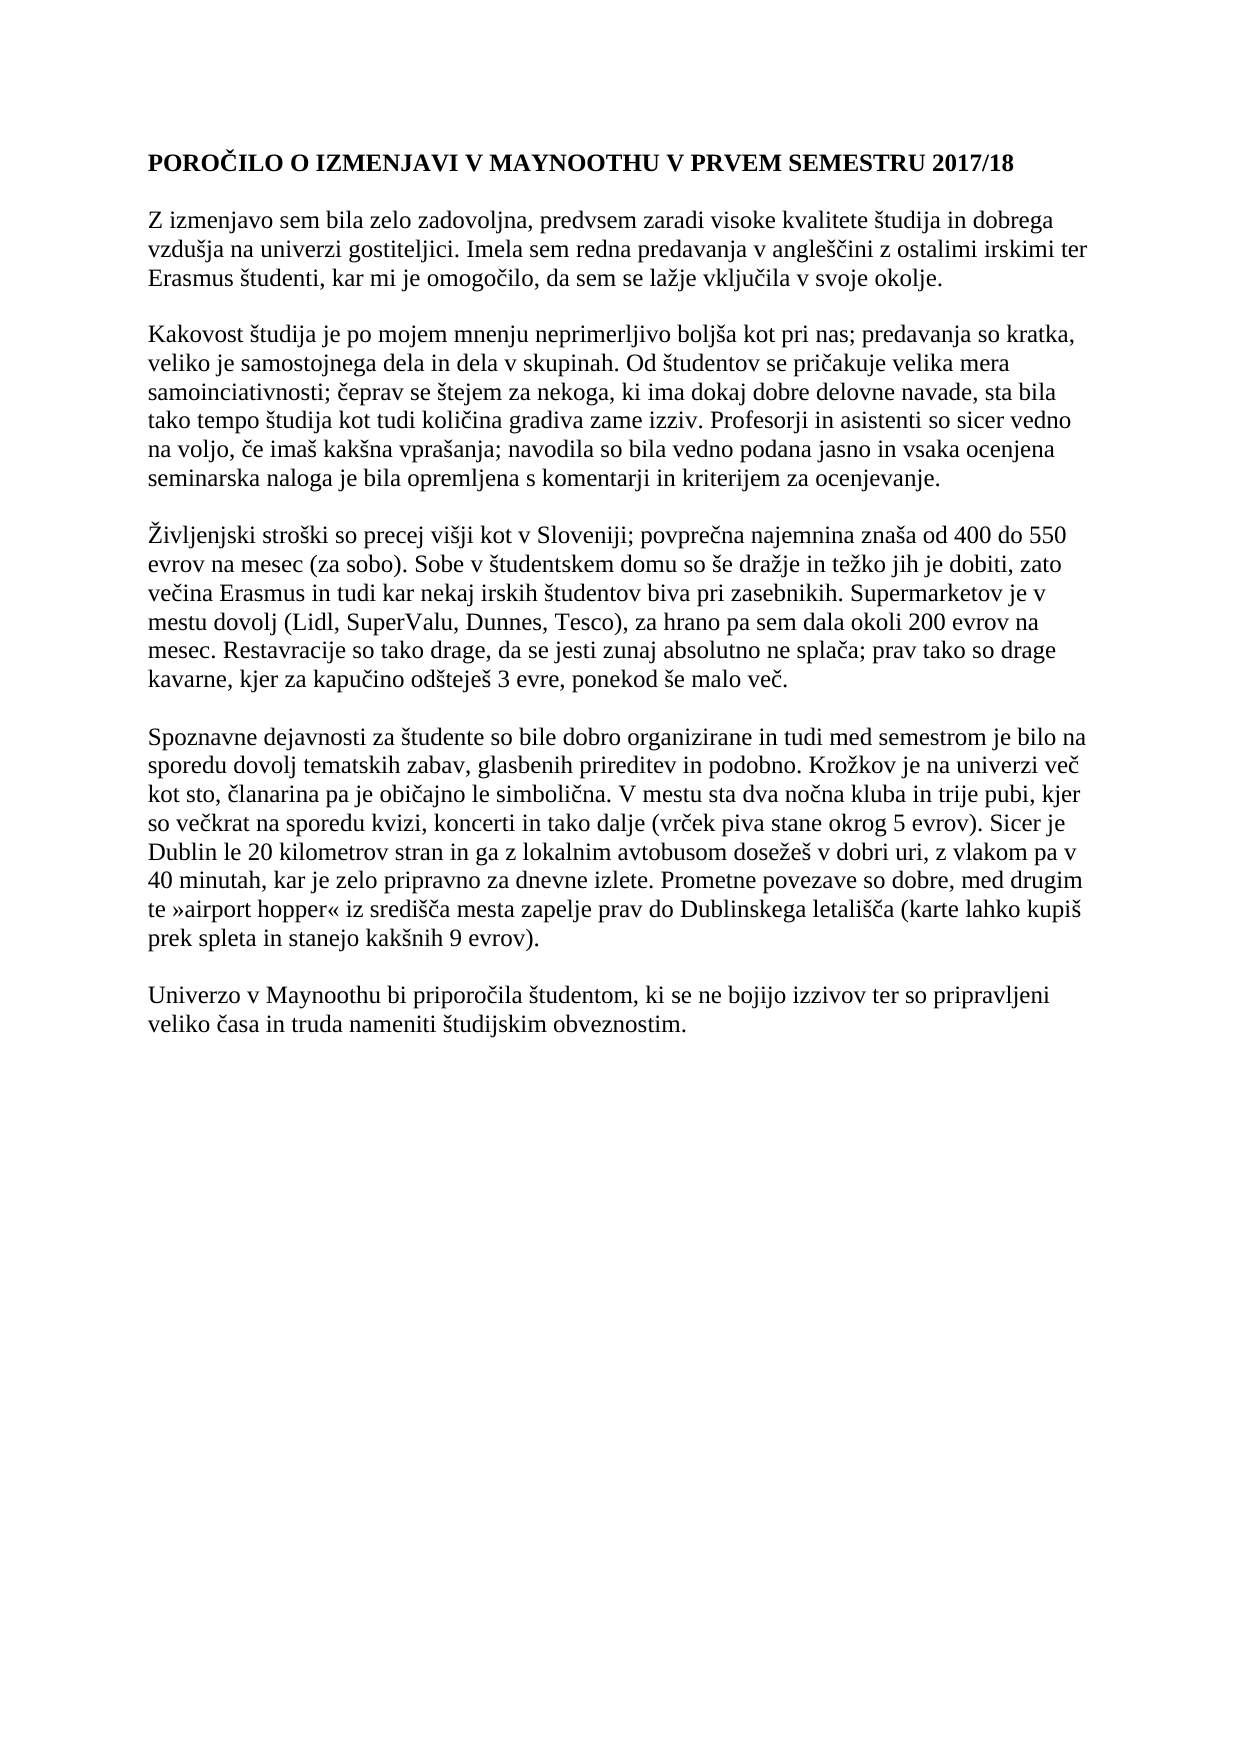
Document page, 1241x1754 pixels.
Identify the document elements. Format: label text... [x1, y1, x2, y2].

text POROČILO O IZMENJAVI V MAYNOOTHU V PRVEM SEMESTRU 2017/18 [148, 148, 1093, 176]
text Življenjski stroški so precej višji kot v Sloveniji; povprečna najemnina znaša od 400 do 550 evrov na mesec (za sobo). Sobe v študentskem domu so še dražje in težko jih je dobiti, zato večina Erasmus in tudi kar nekaj irskih študentov biva pri zasebnikih. Supermarketov je v mestu dovolj (Lidl, SuperValu, Dunnes, Tesco), za hrano pa sem dala okoli 200 evrov na mesec. Restavracije so tako drage, da se jesti zunaj absolutno ne splača; prav tako so drage kavarne, kjer za kapučino odšteješ 3 evre, ponekod še malo več. [148, 521, 1093, 693]
text Univerzo v Maynoothu bi priporočila študentom, ki se ne bojijo izzivov ter so pripravljeni veliko časa in truda nameniti študijskim obveznostim. [148, 981, 1093, 1038]
text Spoznavne dejavnosti za študente so bile dobro organizirane in tudi med semestrom je bilo na sporedu dovolj tematskih zabav, glasbenih prireditev in podobno. Krožkov je na univerzi več kot sto, članarina pa je običajno le simbolična. V mestu sta dva nočna kluba in trije pubi, kjer so večkrat na sporedu kvizi, koncerti in tako dalje (vrček piva stane okrog 5 evrov). Sicer je Dublin le 20 kilometrov stran in ga z lokalnim avtobusom dosežeš v dobri uri, z vlakom pa v 40 minutah, kar je zelo pripravno za dnevne izlete. Prometne povezave so dobre, med drugim te »airport hopper« iz središča mesta zapelje prav do Dublinskega letališča (karte lahko kupiš prek spleta in stanejo kakšnih 9 evrov). [148, 722, 1093, 952]
text Z izmenjavo sem bila zelo zadovoljna, predvsem zaradi visoke kvalitete študija in dobrega vzdušja na univerzi gostiteljici. Imela sem redna predavanja v angleščini z ostalimi irskimi ter Erasmus študenti, kar mi je omogočilo, da sem se lažje vključila v svoje okolje. [148, 205, 1093, 291]
text Kakovost študija je po mojem mnenju neprimerljivo boljša kot pri nas; predavanja so kratka, veliko je samostojnega dela in dela v skupinah. Od študentov se pričakuje velika mera samoinciativnosti; čeprav se štejem za nekoga, ki ima dokaj dobre delovne navade, sta bila tako tempo študija kot tudi količina gradiva zame izziv. Profesorji in asistenti so sicer vedno na voljo, če imaš kakšna vprašanja; navodila so bila vedno podana jasno in vsaka ocenjena seminarska naloga je bila opremljena s komentarji in kriterijem za ocenjevanje. [148, 319, 1093, 492]
